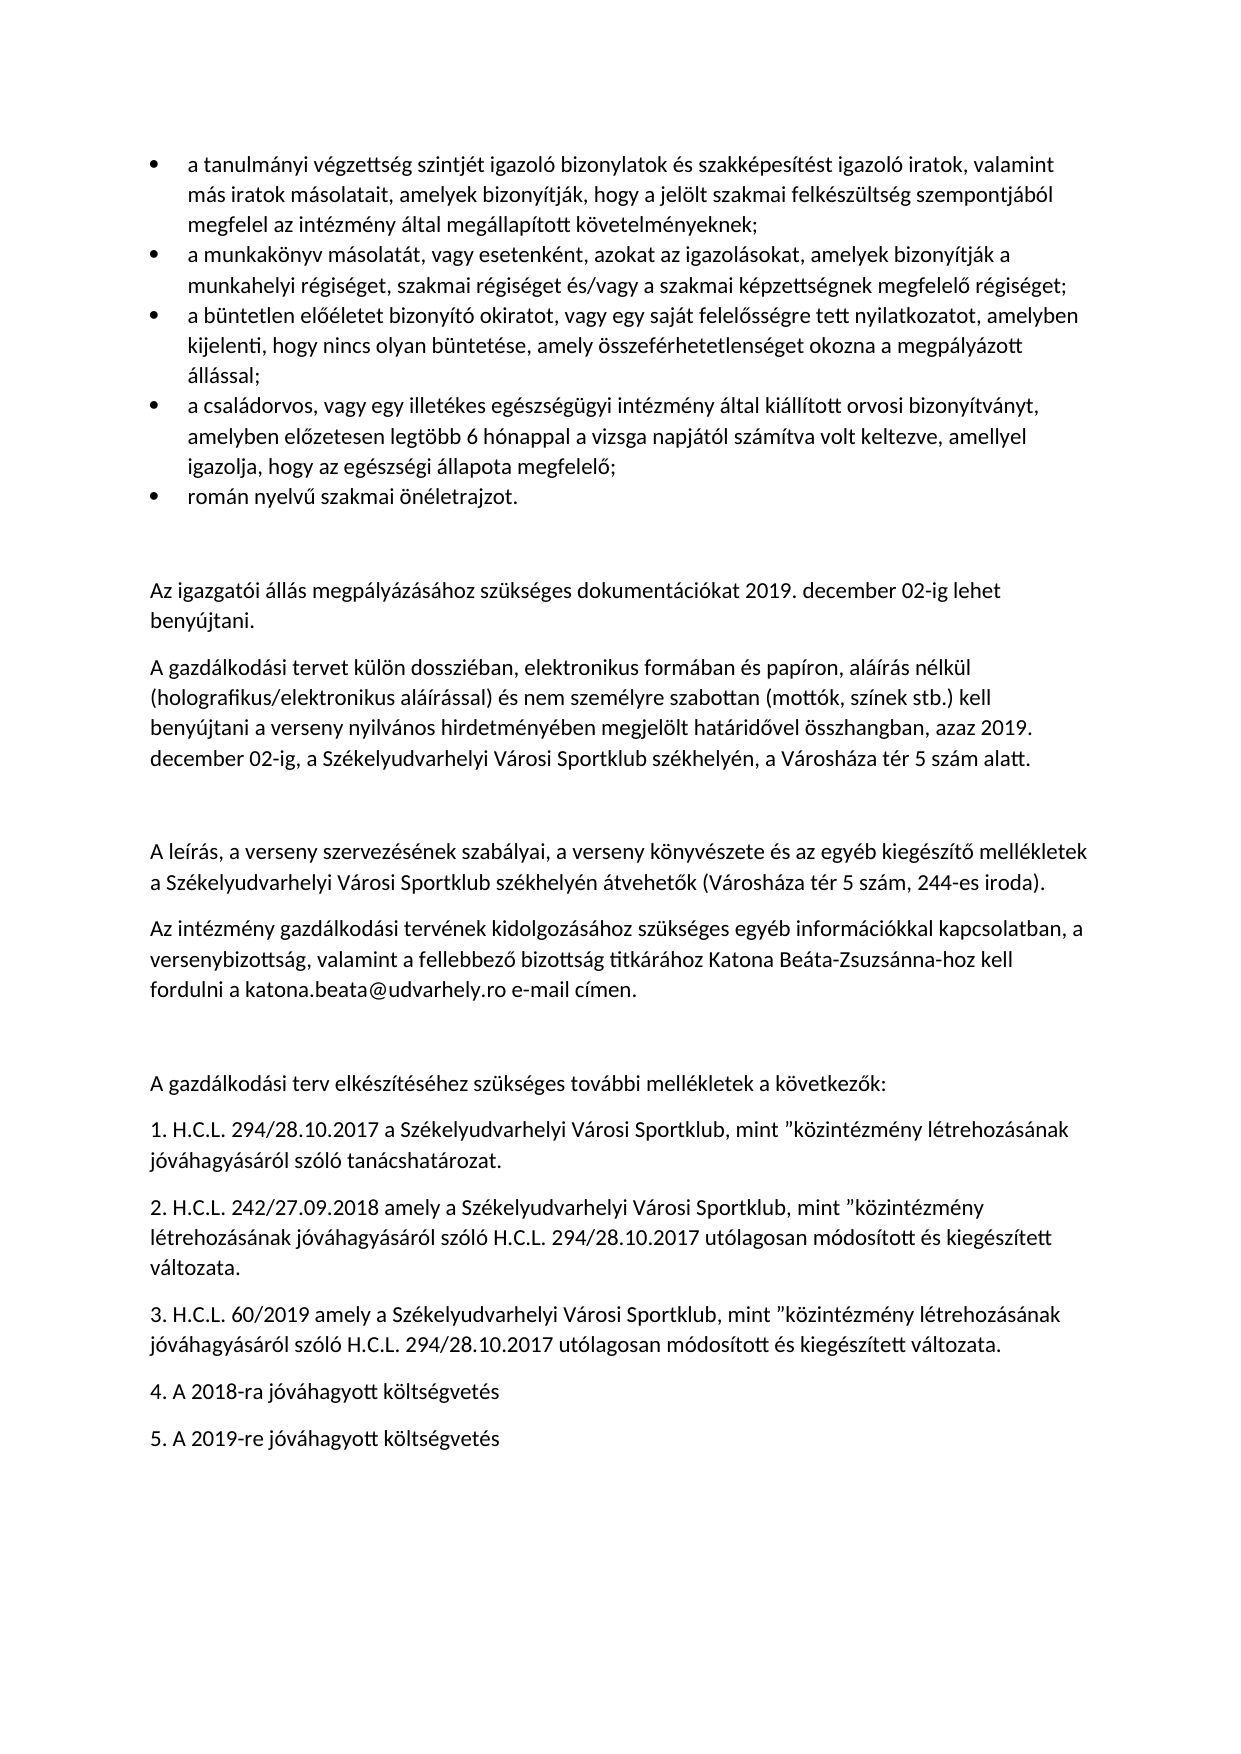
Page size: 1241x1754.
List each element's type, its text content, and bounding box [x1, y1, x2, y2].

text 5. A 2019-re jóváhagyott költségvetés [150, 1424, 1090, 1452]
text A leírás, a verseny szervezésének szabályai, a verseny könyvészete és az egyéb kiegészítő mellékletek a Székelyudvarhelyi Városi Sportklub székhelyén átvehetők (Városháza tér 5 szám, 244-es iroda). [150, 837, 1090, 896]
text A gazdálkodási terv elkészítéséhez szükséges további mellékletek a következők: [150, 1069, 1090, 1097]
text Az intézmény gazdálkodási tervének kidolgozásához szükséges egyéb információkkal kapcsolatban, a versenybizottság, valamint a fellebbező bizottság titkárához Katona Beáta-Zsuzsánna-hoz kell fordulni a katona.beata@udvarhely.ro e-mail címen. [150, 914, 1090, 1003]
text 1. H.C.L. 294/28.10.2017 a Székelyudvarhelyi Városi Sportklub, mint ”közintézmény létrehozásának jóváhagyásáról szóló tanácshatározat. [150, 1116, 1090, 1174]
text 4. A 2018-ra jóváhagyott költségvetés [150, 1377, 1090, 1405]
list a büntetlen előéletet bizonyító okiratot, vagy egy saját felelősségre tett nyilatkozatot, amelyben kijelenti, hogy nincs olyan büntetése, amely összeférhetetlenséget okozna a megpályázott állással; [150, 301, 1090, 389]
list a munkakönyv másolatát, vagy esetenként, azokat az igazolásokat, amelyek bizonyítják a munkahelyi régiséget, szakmai régiséget és/vagy a szakmai képzettségnek megfelelő régiséget; [150, 241, 1090, 299]
text A gazdálkodási tervet külön dossziéban, elektronikus formában és papíron, aláírás nélkül (holografikus/elektronikus aláírással) és nem személyre szabottan (mottók, színek stb.) kell benyújtani a verseny nyilvános hirdetményében megjelölt határidővel összhangban, azaz 2019. december 02-ig, a Székelyudvarhelyi Városi Sportklub székhelyén, a Városháza tér 5 szám alatt. [150, 653, 1090, 772]
text 2. H.C.L. 242/27.09.2018 amely a Székelyudvarhelyi Városi Sportklub, mint ”közintézmény létrehozásának jóváhagyásáról szóló H.C.L. 294/28.10.2017 utólagosan módosított és kiegészített változata. [150, 1193, 1090, 1281]
list a családorvos, vagy egy illetékes egészségügyi intézmény által kiállított orvosi bizonyítványt, amelyben előzetesen legtöbb 6 hónappal a vizsga napjától számítva volt keltezve, amellyel igazolja, hogy az egészségi állapota megfelelő; [150, 392, 1090, 480]
list román nyelvű szakmai önéletrajzot. [150, 482, 1090, 510]
text 3. H.C.L. 60/2019 amely a Székelyudvarhelyi Városi Sportklub, mint ”közintézmény létrehozásának jóváhagyásáról szóló H.C.L. 294/28.10.2017 utólagosan módosított és kiegészített változata. [150, 1300, 1090, 1358]
text Az igazgatói állás megpályázásához szükséges dokumentációkat 2019. december 02-ig lehet benyújtani. [150, 576, 1090, 634]
list a tanulmányi végzettség szintjét igazoló bizonylatok és szakképesítést igazoló iratok, valamint más iratok másolatait, amelyek bizonyítják, hogy a jelölt szakmai felkészültség szempontjából megfelel az intézmény által megállapított követelményeknek; [150, 150, 1090, 238]
